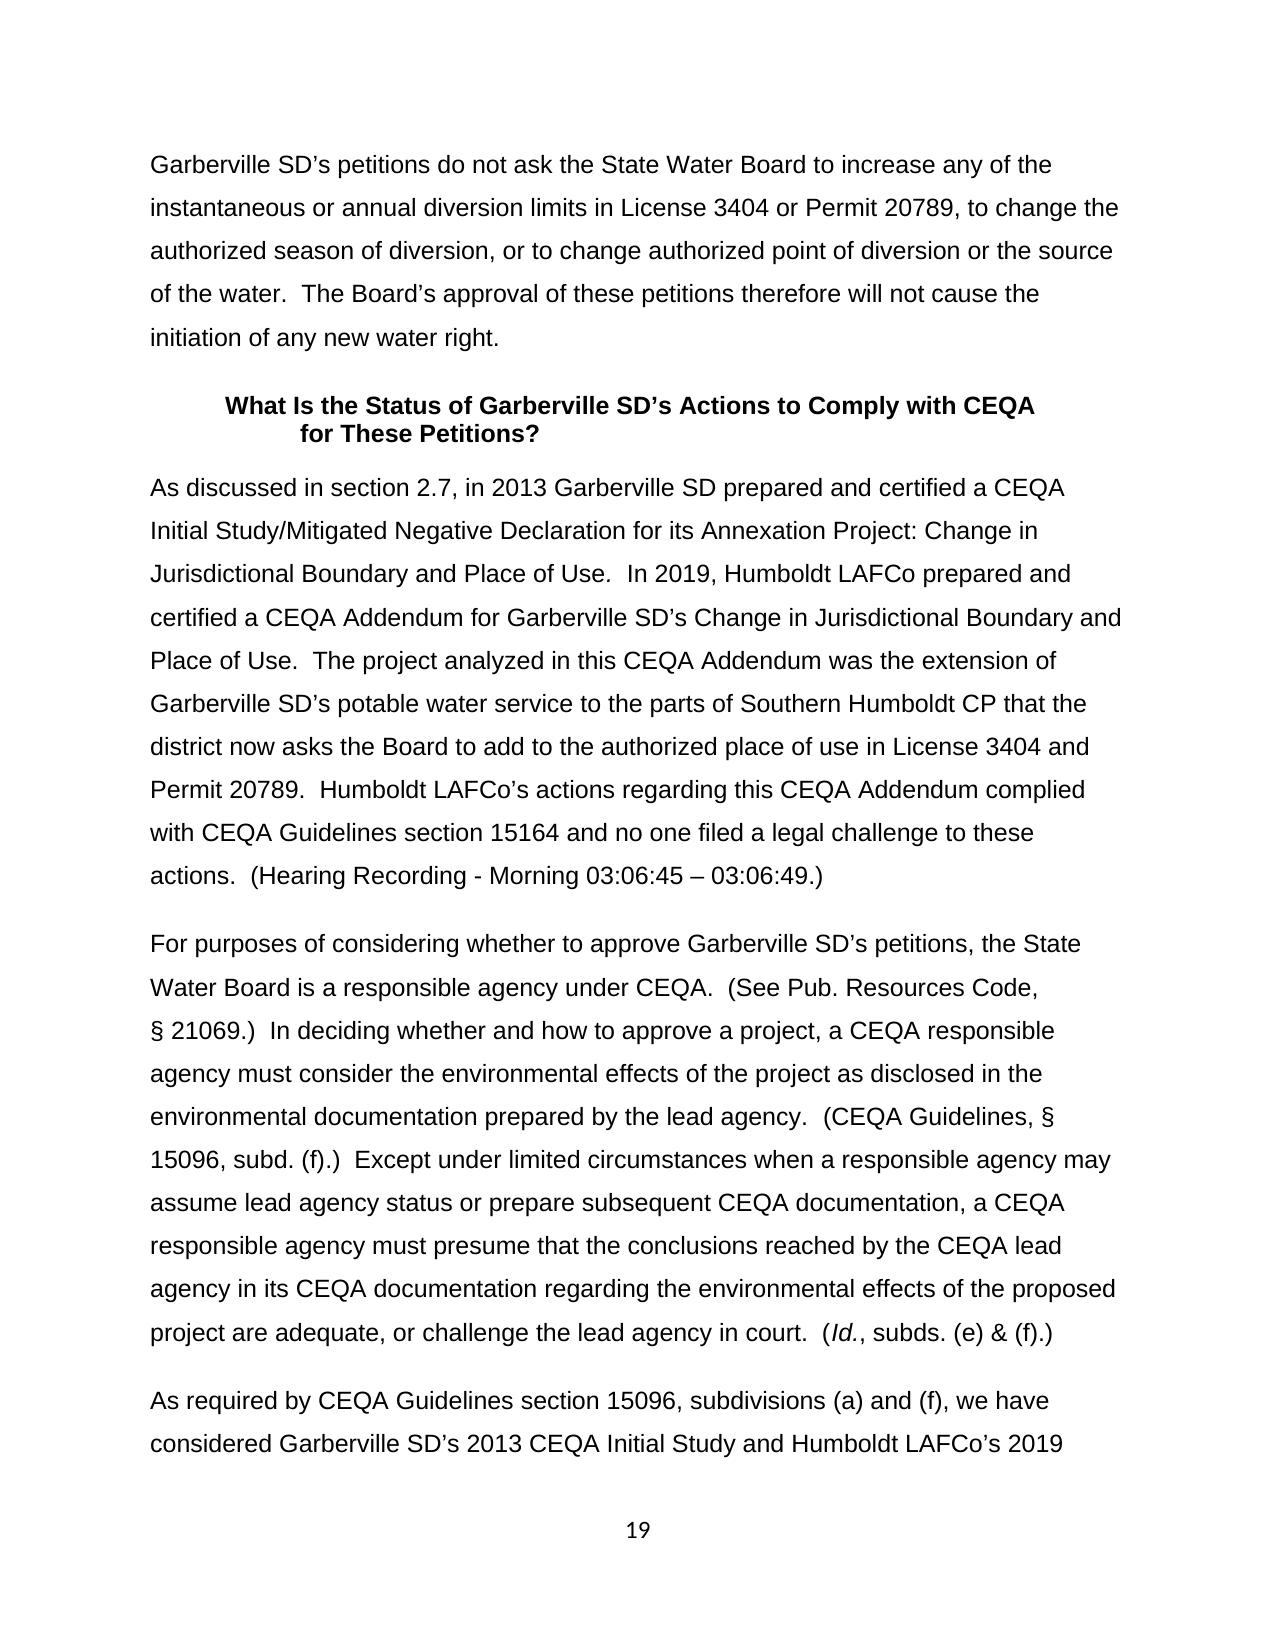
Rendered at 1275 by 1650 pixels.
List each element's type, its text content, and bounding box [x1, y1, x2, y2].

text Garberville SD’s petitions do not ask the State Water Board to increase any of the instantaneous or annual diversion limits in License 3404 or Permit 20789, to change the authorized season of diversion, or to change authorized point of diversion or the source of the water. The Board’s approval of these petitions therefore will not cause the initiation of any new water right. [150, 150, 1125, 351]
list What Is the Status of Garberville SD’s Actions to Comply with CEQA for These Petitions? [225, 391, 1050, 448]
text For purposes of considering whether to approve Garberville SD’s petitions, the State Water Board is a responsible agency under CEQA. (See Pub. Resources Code, § 21069.) In deciding whether and how to approve a project, a CEQA responsible agency must consider the environmental effects of the project as disclosed in the environmental documentation prepared by the lead agency. (CEQA Guidelines, § 15096, subd. (f).) Except under limited circumstances when a responsible agency may assume lead agency status or prepare subsequent CEQA documentation, a CEQA responsible agency must presume that the conclusions reached by the CEQA lead agency in its CEQA documentation regarding the environmental effects of the proposed project are adequate, or challenge the lead agency in court. (Id., subds. (e) & (f).) [150, 929, 1125, 1346]
text As discussed in section 2.7, in 2013 Garberville SD prepared and certified a CEQA Initial Study/Mitigated Negative Declaration for its Annexation Project: Change in Jurisdictional Boundary and Place of Use. In 2019, Humboldt LAFCo prepared and certified a CEQA Addendum for Garberville SD’s Change in Jurisdictional Boundary and Place of Use. The project analyzed in this CEQA Addendum was the extension of Garberville SD’s potable water service to the parts of Southern Humboldt CP that the district now asks the Board to add to the authorized place of use in License 3404 and Permit 20789. Humboldt LAFCo’s actions regarding this CEQA Addendum complied with CEQA Guidelines section 15164 and no one filed a legal challenge to these actions. (Hearing Recording - Morning 03:06:45 – 03:06:49.) [150, 473, 1125, 890]
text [150, 1386, 1125, 1458]
